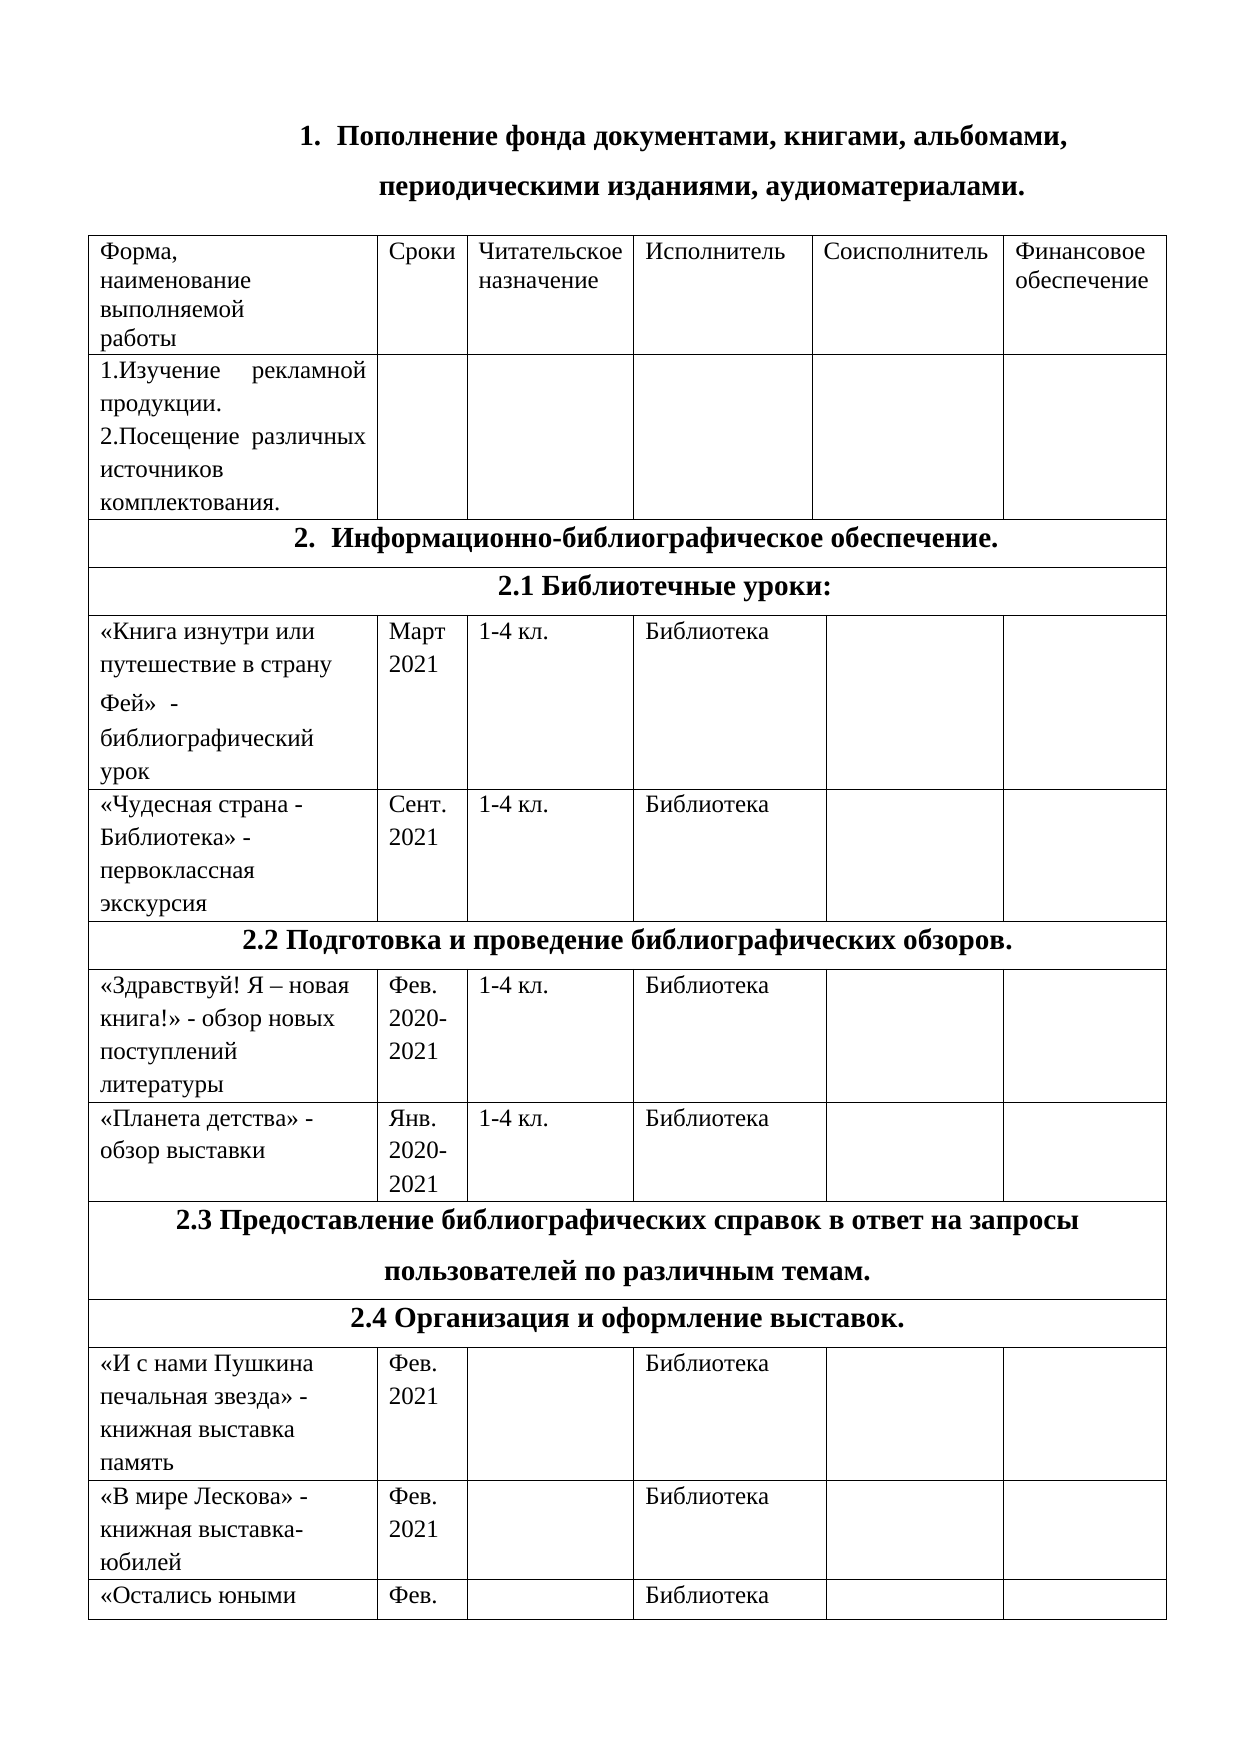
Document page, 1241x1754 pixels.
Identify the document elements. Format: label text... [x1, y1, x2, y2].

table_cell [468, 1481, 633, 1579]
table_cell Библиотека [634, 1481, 826, 1579]
table_cell 1.Изучение рекламной продукции. 2.Посещение различных источников комплектования. [89, 355, 377, 519]
table_cell [1004, 970, 1166, 1102]
table_cell [378, 355, 467, 519]
table_cell Фев. 2021 [378, 1348, 467, 1480]
table_cell [827, 1481, 1003, 1579]
table_cell [1004, 1103, 1166, 1201]
table_cell Библиотека [634, 1580, 826, 1619]
table_cell 1-4 кл. [468, 790, 633, 921]
table_cell «Книга изнутри или путешествие в страну Фей» -библиографический урок [89, 616, 377, 788]
table_cell «Чудесная страна - Библиотека» - первоклассная экскурсия [89, 790, 377, 921]
table_cell Библиотека [634, 616, 826, 788]
table_header Читательское назначение [468, 236, 633, 354]
table_cell Фев. 2020-2021 [378, 970, 467, 1102]
table_cell [1004, 355, 1166, 519]
list Пополнение фонда документами, книгами, альбомами, периодическими изданиями, аудиоматериалами. [215, 118, 1152, 202]
table_cell [634, 355, 812, 519]
table_cell [1004, 790, 1166, 921]
table_cell Библиотека [634, 790, 826, 921]
table_cell 1-4 кл. [468, 616, 633, 788]
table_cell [89, 1580, 377, 1619]
table_cell Янв. 2020-2021 [378, 1103, 467, 1201]
table_cell [813, 355, 1003, 519]
table_cell 2.4 Организация и оформление выставок. [89, 1300, 1166, 1347]
table_header Соисполнитель [813, 236, 1003, 354]
table_cell [827, 1580, 1003, 1619]
table_cell [1004, 1481, 1166, 1579]
table_cell Библиотека [634, 1103, 826, 1201]
table_cell «И с нами Пушкина печальная звезда» - книжная выставка память [89, 1348, 377, 1480]
table_cell Март 2021 [378, 616, 467, 788]
table_cell Библиотека [634, 970, 826, 1102]
table_cell [468, 1348, 633, 1480]
table_header Форма, наименование выполняемой работы [89, 236, 377, 354]
table_cell [827, 970, 1003, 1102]
table_header Сроки [378, 236, 467, 354]
table_cell [827, 616, 1003, 788]
table_cell 2.2 Подготовка и проведение библиографических обзоров. [89, 922, 1166, 969]
table_cell [1004, 616, 1166, 788]
table_cell 1-4 кл. [468, 970, 633, 1102]
table_cell [468, 355, 633, 519]
table_cell Фев. 2021 [378, 1481, 467, 1579]
table_cell Фев. 2021 [378, 1580, 467, 1619]
table_cell «Здравствуй! Я – новая книга!» - обзор новых поступлений литературы [89, 970, 377, 1102]
table_cell [827, 1348, 1003, 1480]
table_cell [827, 790, 1003, 921]
table_cell «Планета детства» - обзор выставки [89, 1103, 377, 1201]
table_cell [468, 1580, 633, 1619]
table_cell 2.1 Библиотечные уроки: [89, 568, 1166, 615]
table_cell [827, 1103, 1003, 1201]
table_cell Сент. 2021 [378, 790, 467, 921]
table_cell «В мире Лескова» - книжная выставка-юбилей [89, 1481, 377, 1579]
table_cell Информационно-библиографическое обеспечение. [89, 520, 1166, 567]
table_header Финансовое обеспечение [1004, 236, 1166, 354]
table_cell [1004, 1348, 1166, 1480]
table_header Исполнитель [634, 236, 812, 354]
table_cell Библиотека [634, 1348, 826, 1480]
table_cell [1004, 1580, 1166, 1619]
table_cell 1-4 кл. [468, 1103, 633, 1201]
table_cell 2.3 Предоставление библиографических справок в ответ на запросы пользователей по различным темам. [89, 1202, 1166, 1299]
